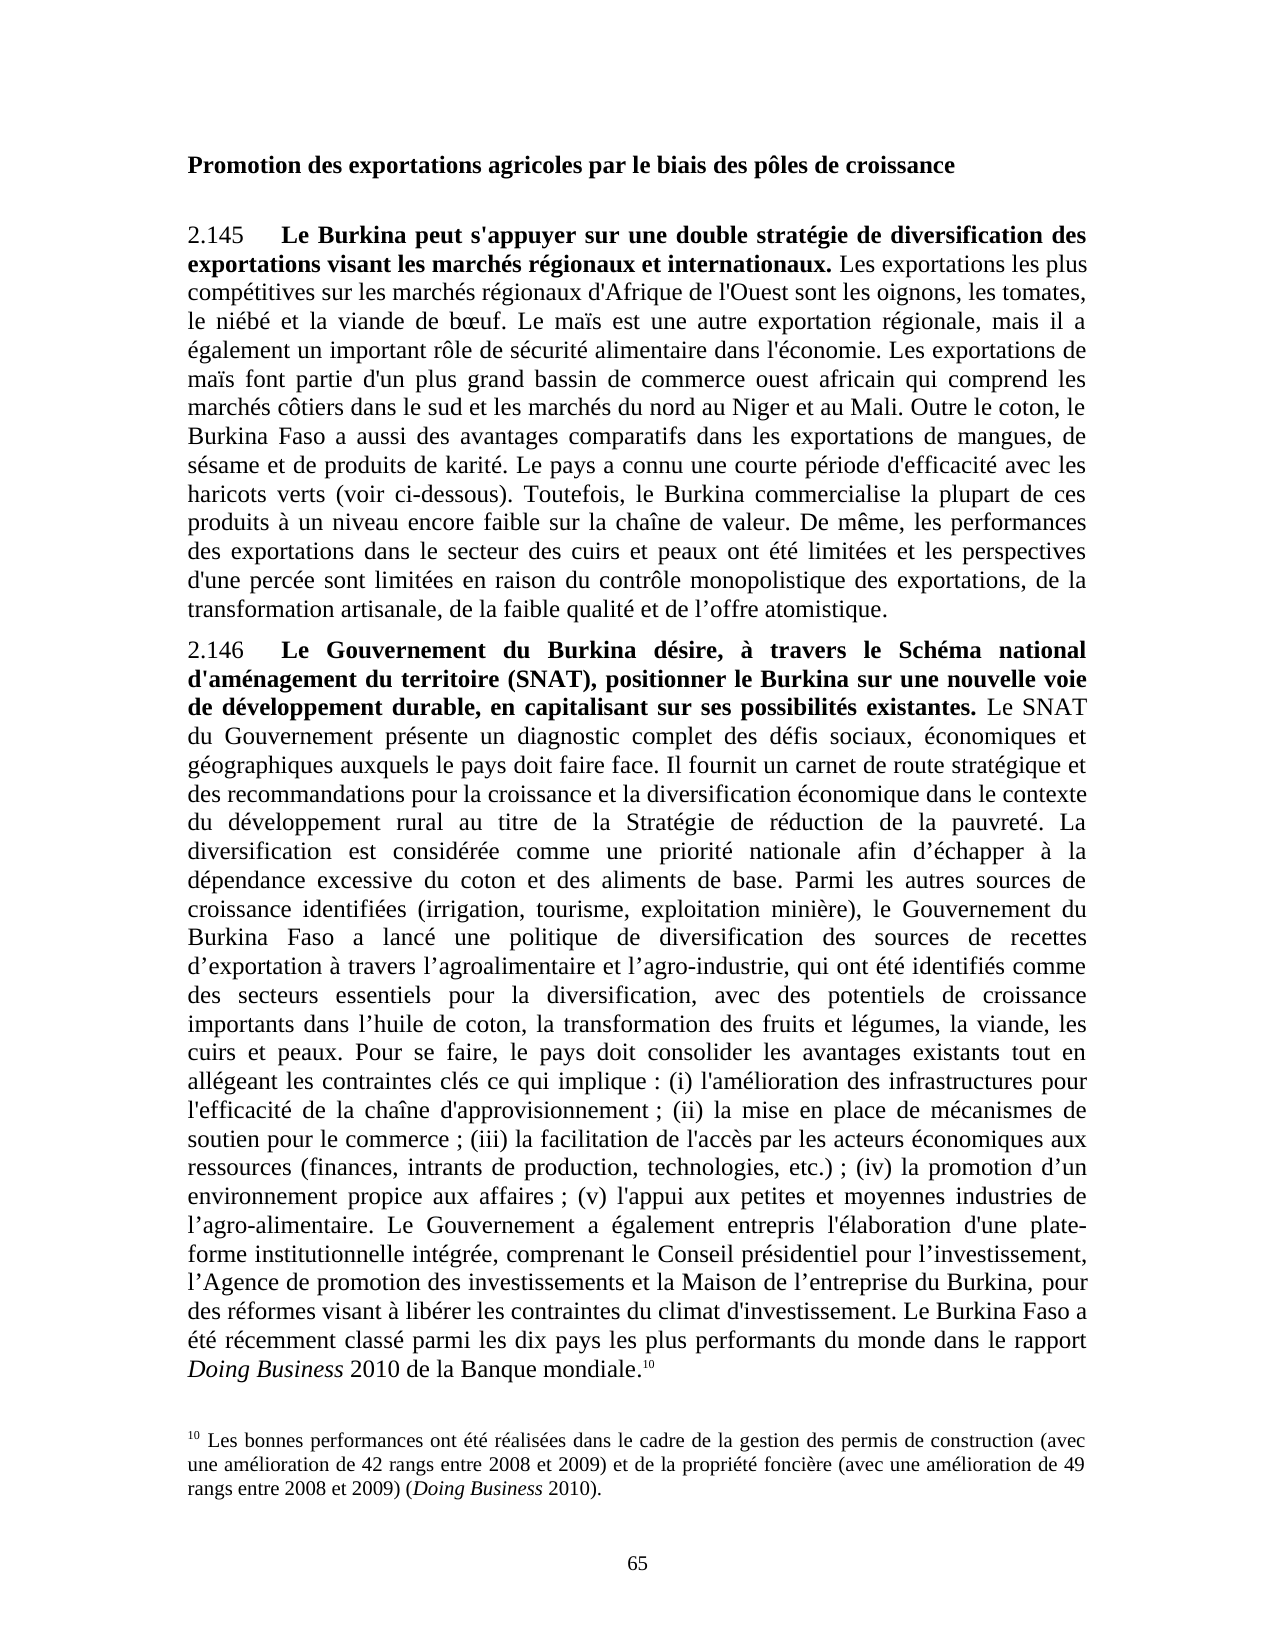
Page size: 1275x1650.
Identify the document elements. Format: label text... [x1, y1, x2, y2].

text Le Burkina peut s'appuyer sur une double stratégie de diversification des exportations visant les marchés régionaux et internationaux. Les exportations les plus compétitives sur les marchés régionaux d'Afrique de l'Ouest sont les oignons, les tomates, le niébé et la viande de bœuf. Le maïs est une autre exportation régionale, mais il a également un important rôle de sécurité alimentaire dans l'économie. Les exportations de maïs font partie d'un plus grand bassin de commerce ouest africain qui comprend les marchés côtiers dans le sud et les marchés du nord au Niger et au Mali. Outre le coton, le Burkina Faso a aussi des avantages comparatifs dans les exportations de mangues, de sésame et de produits de karité. Le pays a connu une courte période d'efficacité avec les haricots verts (voir ci-dessous). Toutefois, le Burkina commercialise la plupart de ces produits à un niveau encore faible sur la chaîne de valeur. De même, les performances des exportations dans le secteur des cuirs et peaux ont été limitées et les perspectives d'une percée sont limitées en raison du contrôle monopolistique des exportations, de la transformation artisanale, de la faible qualité et de l’offre atomistique. [187, 220, 1087, 622]
text Le Gouvernement du Burkina désire, à travers le Schéma national d'aménagement du territoire (SNAT), positionner le Burkina sur une nouvelle voie de développement durable, en capitalisant sur ses possibilités existantes. Le SNAT du Gouvernement présente un diagnostic complet des défis sociaux, économiques et géographiques auxquels le pays doit faire face. Il fournit un carnet de route stratégique et des recommandations pour la croissance et la diversification économique dans le contexte du développement rural au titre de la Stratégie de réduction de la pauvreté. La diversification est considérée comme une priorité nationale afin d’échapper à la dépendance excessive du coton et des aliments de base. Parmi les autres sources de croissance identifiées (irrigation, tourisme, exploitation minière), le Gouvernement du Burkina Faso a lancé une politique de diversification des sources de recettes d’exportation à travers l’agroalimentaire et l’agro-industrie, qui ont été identifiés comme des secteurs essentiels pour la diversification, avec des potentiels de croissance importants dans l’huile de coton, la transformation des fruits et légumes, la viande, les cuirs et peaux. Pour se faire, le pays doit consolider les avantages existants tout en allégeant les contraintes clés ce qui implique : (i) l'amélioration des infrastructures pour l'efficacité de la chaîne d'approvisionnement ; (ii) la mise en place de mécanismes de soutien pour le commerce ; (iii) la facilitation de l'accès par les acteurs économiques aux ressources (finances, intrants de production, technologies, etc.) ; (iv) la promotion d’un environnement propice aux affaires ; (v) l'appui aux petites et moyennes industries de l’agro-alimentaire. Le Gouvernement a également entrepris l'élaboration d'une plate-forme institutionnelle intégrée, comprenant le Conseil présidentiel pour l’investissement, l’Agence de promotion des investissements et la Maison de l’entreprise du Burkina, pour des réformes visant à libérer les contraintes du climat d'investissement. Le Burkina Faso a été récemment classé parmi les dix pays les plus performants du monde dans le rapport Doing Business 2010 de la Banque mondiale. [187, 635, 1087, 1382]
subtitle Promotion des exportations agricoles par le biais des pôles de croissance [187, 150, 1087, 179]
